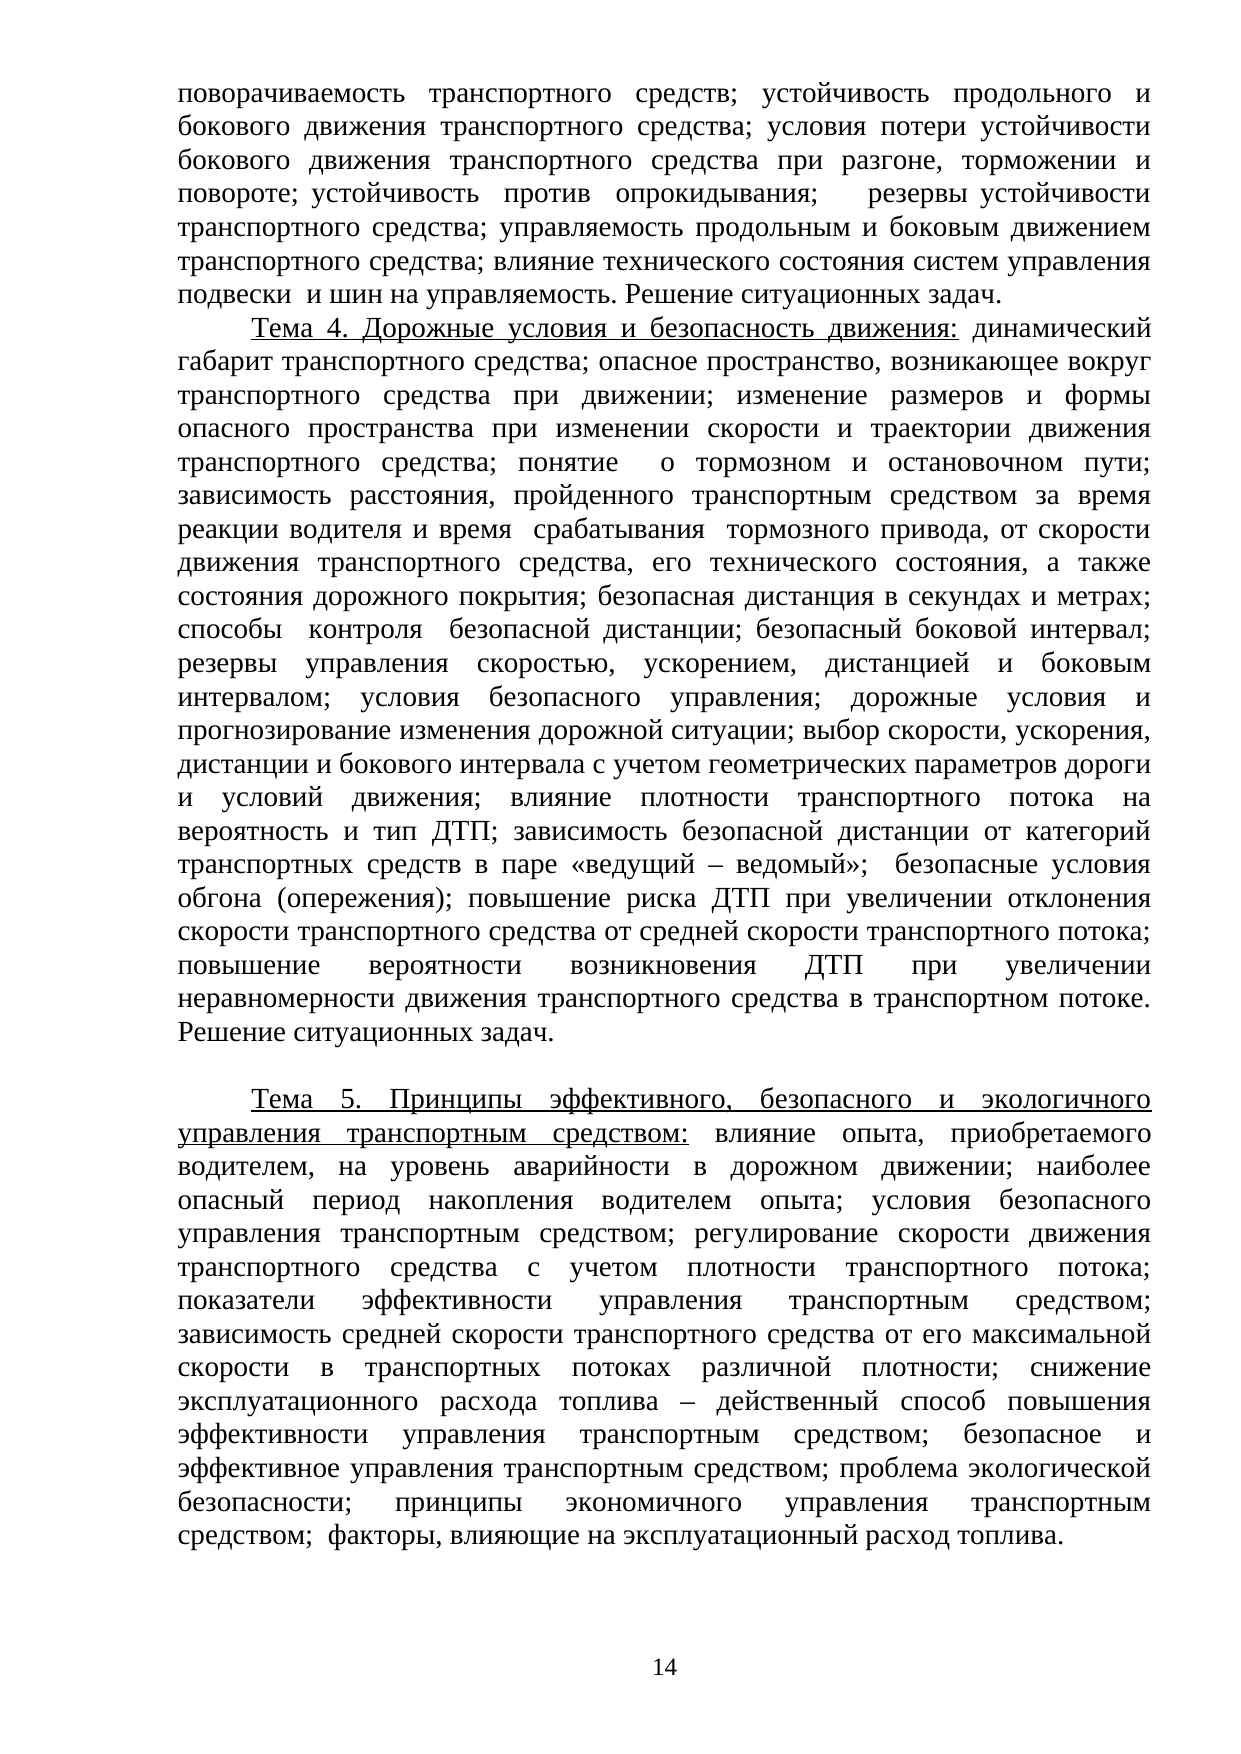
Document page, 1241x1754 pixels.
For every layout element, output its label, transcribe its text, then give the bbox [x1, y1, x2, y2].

text Тема 5. Принципы эффективного, безопасного и экологичного управления транспортным средством: влияние опыта, приобретаемого водителем, на уровень аварийности в дорожном движении; наиболее опасный период накопления водителем опыта; условия безопасного управления транспортным средством; регулирование скорости движения транспортного средства с учетом плотности транспортного потока; показатели эффективности управления транспортным средством; зависимость средней скорости транспортного средства от его максимальной скорости в транспортных потоках различной плотности; снижение эксплуатационного расхода топлива – действенный способ повышения эффективности управления транспортным средством; безопасное и эффективное управления транспортным средством; проблема экологической безопасности; принципы экономичного управления транспортным средством; факторы, влияющие на эксплуатационный расход топлива. [177, 1081, 1152, 1551]
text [177, 75, 1152, 310]
text Тема 4. Дорожные условия и безопасность движения: динамический габарит транспортного средства; опасное пространство, возникающее вокруг транспортного средства при движении; изменение размеров и формы опасного пространства при изменении скорости и траектории движения транспортного средства; понятие о тормозном и остановочном пути; зависимость расстояния, пройденного транспортным средством за время реакции водителя и время срабатывания тормозного привода, от скорости движения транспортного средства, его технического состояния, а также состояния дорожного покрытия; безопасная дистанция в секундах и метрах; способы контроля безопасной дистанции; безопасный боковой интервал; резервы управления скоростью, ускорением, дистанцией и боковым интервалом; условия безопасного управления; дорожные условия и прогнозирование изменения дорожной ситуации; выбор скорости, ускорения, дистанции и бокового интервала с учетом геометрических параметров дороги и условий движения; влияние плотности транспортного потока на вероятность и тип ДТП; зависимость безопасной дистанции от категорий транспортных средств в паре «ведущий – ведомый»; безопасные условия обгона (опережения); повышение риска ДТП при увеличении отклонения скорости транспортного средства от средней скорости транспортного потока; повышение вероятности возникновения ДТП при увеличении неравномерности движения транспортного средства в транспортном потоке. Решение ситуационных задач. [177, 310, 1152, 1048]
